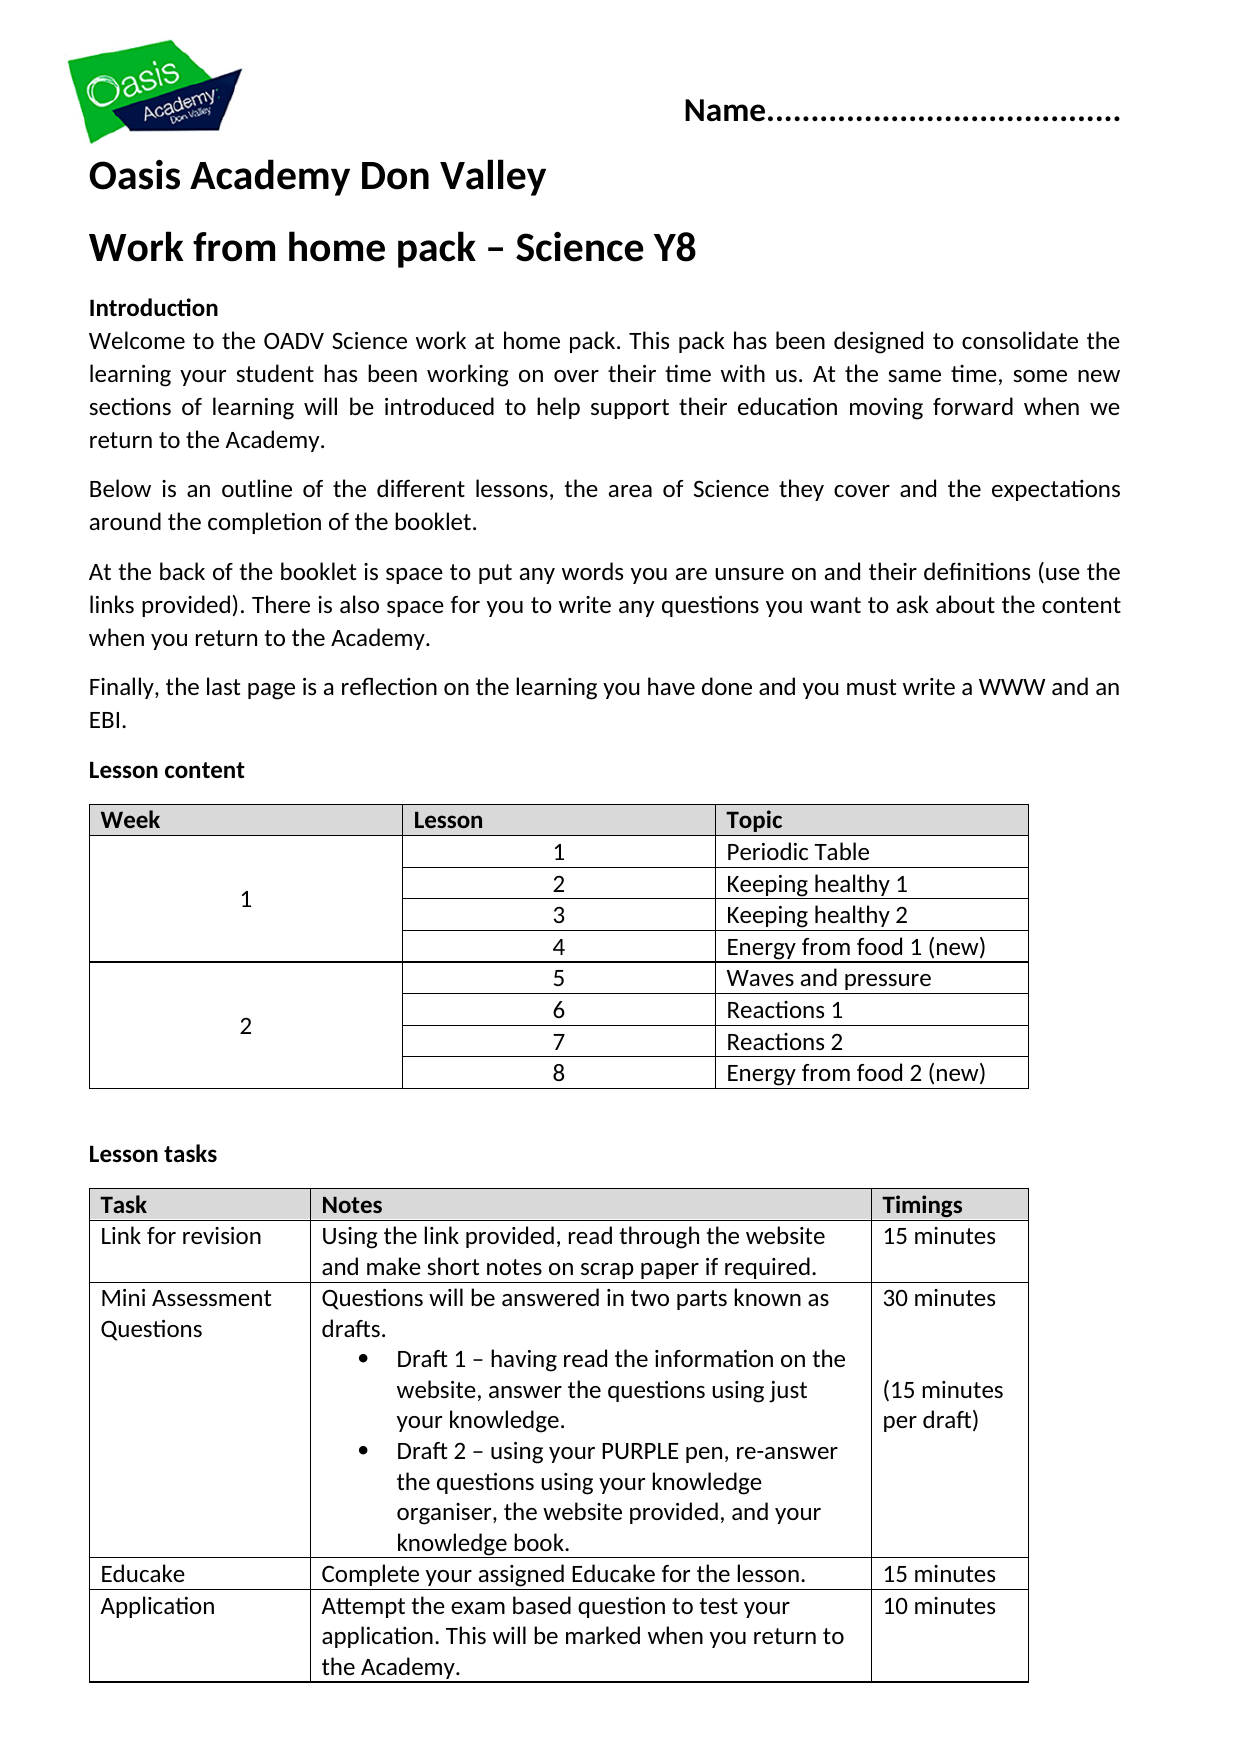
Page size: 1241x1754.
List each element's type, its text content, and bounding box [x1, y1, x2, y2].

table_cell 4 [403, 931, 715, 961]
table_cell Attempt the exam based question to test your application. This will be marked when you return to the Academy. [311, 1590, 871, 1681]
table_cell Energy from food 2 (new) [716, 1057, 1028, 1088]
text At the back of the booklet is space to put any words you are unsure on and their definitions (use the links provided). There is also space for you to write any questions you want to ask about the content when you return to the Academy. [89, 556, 1122, 652]
text Introduction Welcome to the OADV Science work at home pack. This pack has been designed to consolidate the learning your student has been working on over their time with us. At the same time, some new sections of learning will be introduced to help support their education moving forward when we return to the Academy. [89, 292, 1122, 454]
table_cell Mini Assessment Questions [90, 1283, 310, 1557]
table_cell 2 [403, 868, 715, 898]
table_cell 15 minutes [872, 1221, 1028, 1282]
table_cell 1 [90, 836, 402, 961]
text Work from home pack – Science Y8 [89, 221, 1122, 272]
table_cell 10 minutes [872, 1590, 1028, 1681]
table_cell Using the link provided, read through the website and make short notes on scrap paper if required. [311, 1221, 871, 1282]
table_cell 5 [403, 963, 715, 993]
table_cell Complete your assigned Educake for the lesson. [311, 1558, 871, 1589]
text Lesson tasks [89, 1138, 1122, 1169]
table_header Lesson [403, 805, 715, 835]
table_cell Reactions 2 [716, 1026, 1028, 1056]
table_cell 15 minutes [872, 1558, 1028, 1589]
table_cell 6 [403, 994, 715, 1024]
table_cell Waves and pressure [716, 963, 1028, 993]
text Lesson content [89, 754, 1122, 784]
table_header Task [90, 1189, 310, 1219]
table_cell Periodic Table [716, 836, 1028, 867]
table_cell 30 minutes (15 minutes per draft) [872, 1283, 1028, 1557]
table_cell Educake [90, 1558, 310, 1589]
table_header Week [90, 805, 402, 835]
text Below is an outline of the different lessons, the area of Science they cover and the expectations around the completion of the booklet. [89, 474, 1122, 537]
text Name........................................ [250, 89, 1122, 129]
table_cell Energy from food 1 (new) [716, 931, 1028, 961]
table_cell 1 [403, 836, 715, 867]
table_cell Reactions 1 [716, 994, 1028, 1024]
table_cell 8 [403, 1057, 715, 1088]
text Finally, the last page is a reflection on the learning you have done and you must write a WWW and an EBI. [89, 672, 1122, 735]
table_cell 7 [403, 1026, 715, 1056]
table_cell Link for revision [90, 1221, 310, 1282]
table_cell Application [90, 1590, 310, 1681]
text Oasis Academy Don Valley [89, 149, 1122, 200]
table_cell 3 [403, 899, 715, 930]
table_cell Questions will be answered in two parts known as drafts. Draft 1 – having read the information on the website, answer the questions using just your knowledge. Draft 2 – using your PURPLE pen, re-answer the questions using your knowledge organiser, the website provided, and your knowledge book. [311, 1283, 871, 1557]
table_cell 2 [90, 963, 402, 1088]
table_header Timings [872, 1189, 1028, 1219]
table_cell Keeping healthy 2 [716, 899, 1028, 930]
table_cell Keeping healthy 1 [716, 868, 1028, 898]
picture [55, 37, 250, 148]
table_header Topic [716, 805, 1028, 835]
table_header Notes [311, 1189, 871, 1219]
